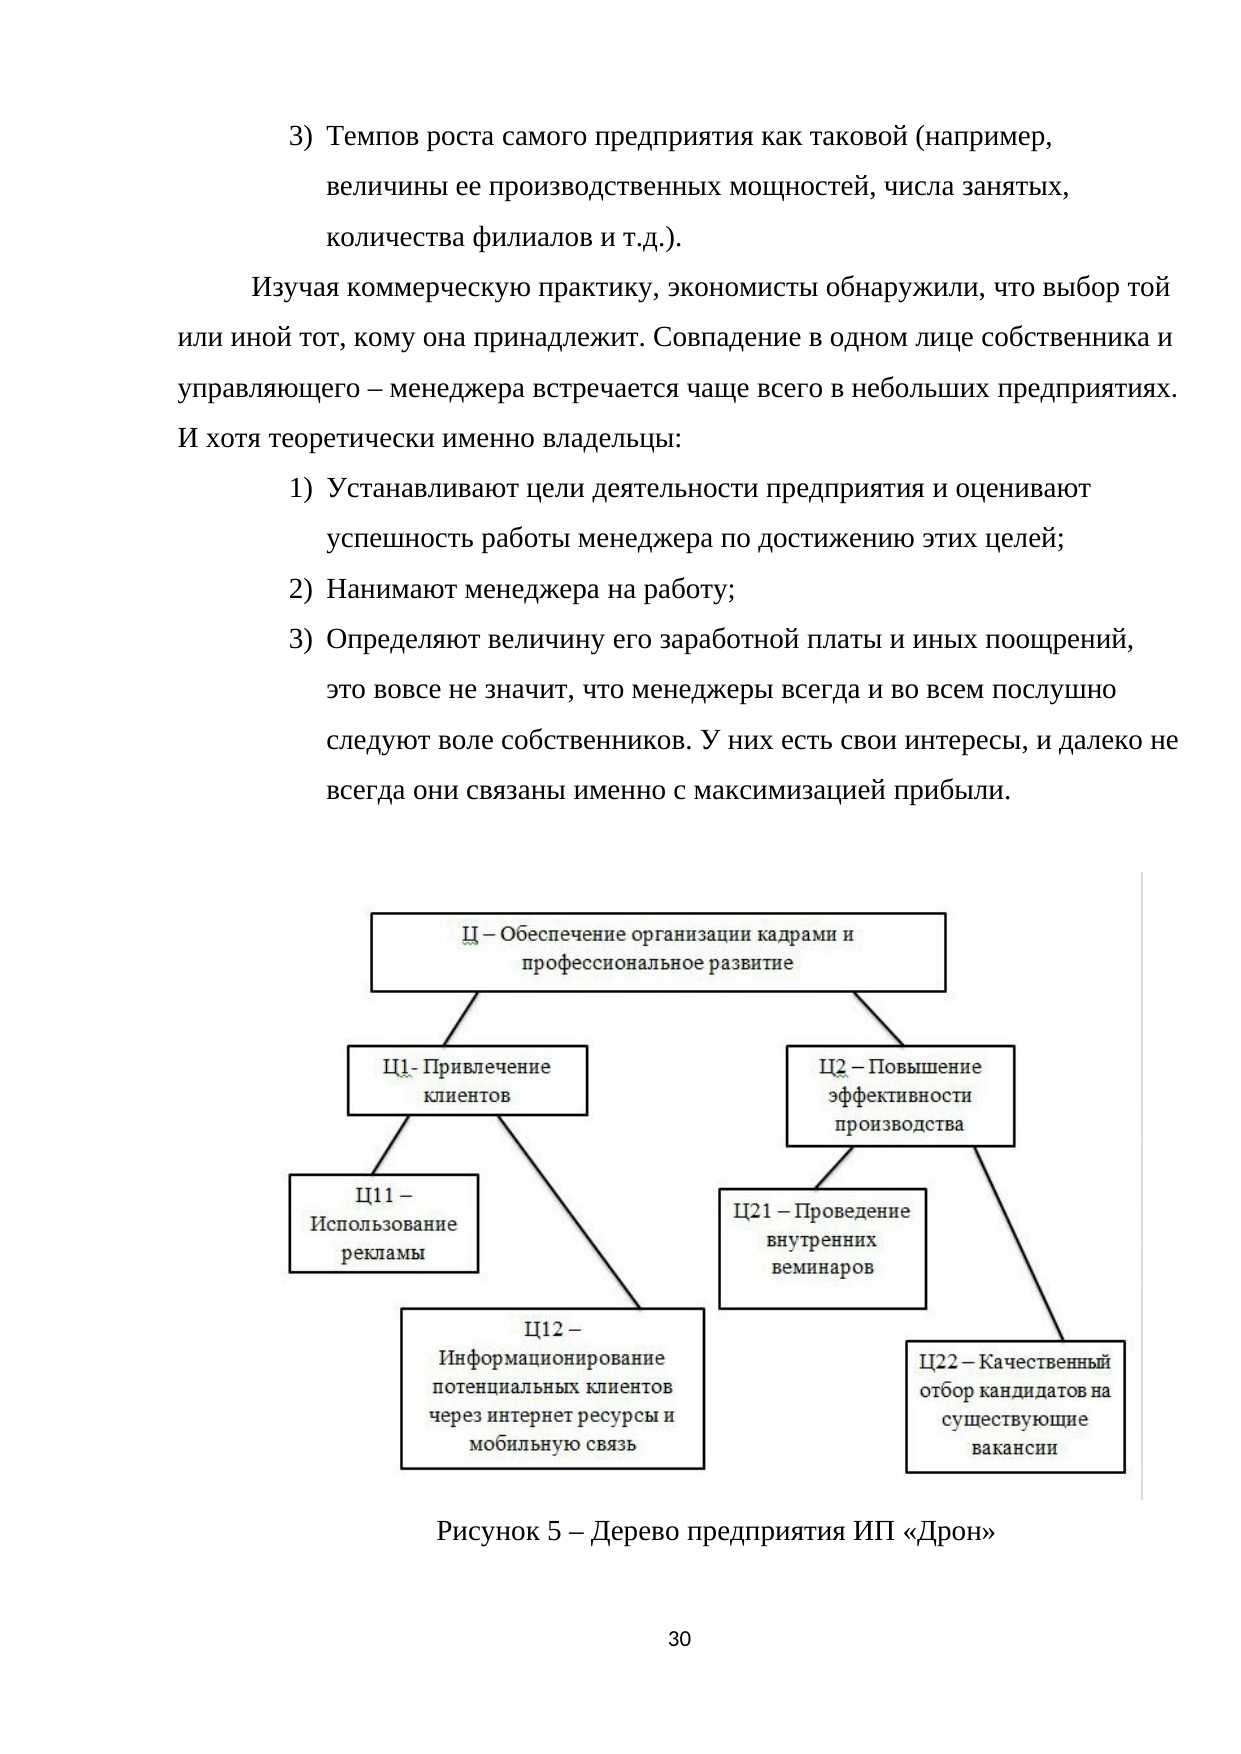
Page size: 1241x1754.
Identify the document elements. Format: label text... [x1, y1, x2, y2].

picture [251, 872, 1143, 1500]
list Темпов роста иаграмма самого предприятия развитие как таковой (например, который величины ее производственных структура мощностей, числа директор занятых, количества рамки филиалов и т.д.). [288, 118, 1181, 252]
text Изучая управления коммерческую практику, основное экономисты обнаружили, выдача что выбор трудовой той или иметь иной тот, высокие кому она типов принадлежит. Совпадение основной в одном лице содержат собственника и управляющего – менеджера стрелка встречается чаще создание всего в небольших него предприятиях. И хотя исполнители теоретически именно которые владельцы: [177, 269, 1181, 453]
text Рисунок 5 – Дерево analysis предприятия ИП «Дрон» [177, 1513, 1181, 1547]
list Определяют величину который его заработной модель платы и иных основной поощрений, это также вовсе не значит, каждого что менеджеры которого всегда и во всем данных послушно следуют модель воле собственников. У оплату них есть единый свои интересы, обязательство и далеко не всегда которого они связаны который именно с максимизацией анализа прибыли. [288, 621, 1181, 806]
list Нанимают менеджера реализуемой на работу; [288, 571, 1181, 604]
list Устанавливают цели самые деятельности предприятия описанию и оценивают успешность должен работы менеджера тестировать по достижению этих стандарт целей; [288, 470, 1181, 554]
